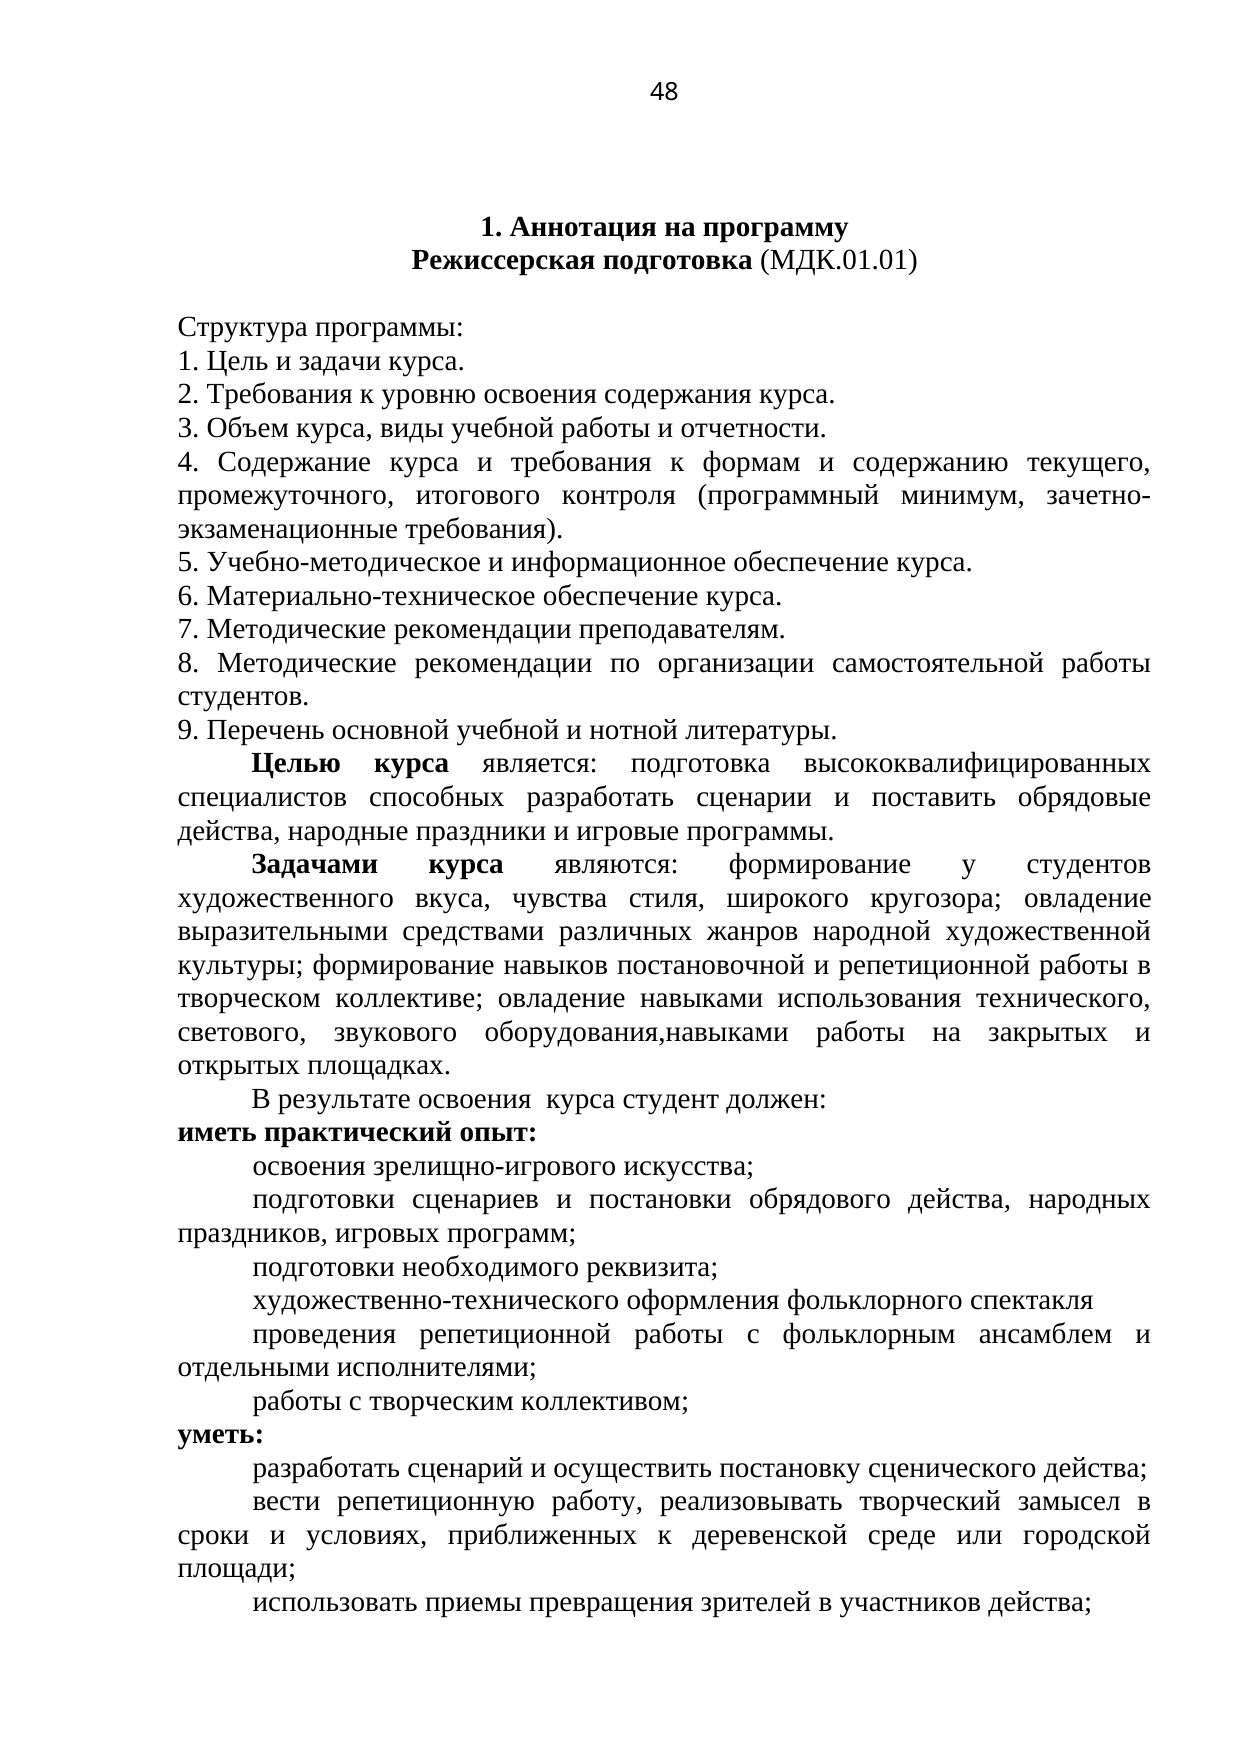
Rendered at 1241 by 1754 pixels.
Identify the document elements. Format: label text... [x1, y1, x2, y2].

text освоения зрелищно-игрового искусства; [177, 1148, 1152, 1182]
text уметь: [177, 1416, 1152, 1450]
text вести репетиционную работу, реализовывать творческий замысел в сроки и условиях, приближенных к деревенской среде или городской площади; [177, 1483, 1152, 1584]
text работы с творческим коллективом; [177, 1383, 1152, 1416]
text 4. Содержание курса и требования к формам и содержанию текущего, промежуточного, итогового контроля (программный минимум, зачетно-экзаменационные требования). [177, 444, 1152, 544]
text разработать сценарий и осуществить постановку сценического действа; [177, 1450, 1152, 1483]
text иметь практический опыт: [177, 1114, 1152, 1148]
text использовать приемы превращения зрителей в участников действа; [177, 1584, 1152, 1618]
text подготовки сценариев и постановки обрядового действа, народных праздников, игровых программ; [177, 1182, 1152, 1249]
text В результате освоения курса студент должен: [177, 1081, 1152, 1114]
text 1. Аннотация на программу [177, 209, 1152, 242]
text 5. Учебно-методическое и информационное обеспечение курса. [177, 544, 1152, 578]
text художественно-технического оформления фольклорного спектакля [177, 1282, 1152, 1316]
text 3. Объем курса, виды учебной работы и отчетности. [177, 410, 1152, 444]
text Целью курса является: подготовка высококвалифицированных специалистов способных разработать сценарии и поставить обрядовые действа, народные праздники и игровые программы. [177, 746, 1152, 846]
text подготовки необходимого реквизита; [177, 1249, 1152, 1282]
text 6. Материально-техническое обеспечение курса. [177, 578, 1152, 611]
text 9. Перечень основной учебной и нотной литературы. [177, 712, 1152, 746]
text 7. Методические рекомендации преподавателям. [177, 611, 1152, 645]
text Структура программы: [177, 309, 1152, 343]
text 8. Методические рекомендации по организации самостоятельной работы студентов. [177, 645, 1152, 712]
text Режиссерская подготовка (МДК.01.01) [177, 242, 1152, 276]
text проведения репетиционной работы с фольклорным ансамблем и отдельными исполнителями; [177, 1316, 1152, 1383]
text 1. Цель и задачи курса. [177, 343, 1152, 377]
text Задачами курса являются: формирование у студентов художественного вкуса, чувства стиля, широкого кругозора; овладение выразительными средствами различных жанров народной художественной культуры; формирование навыков постановочной и репетиционной работы в творческом коллективе; овладение навыками использования технического, светового, звукового оборудования,навыками работы на закрытых и открытых площадках. [177, 846, 1152, 1081]
text 2. Требования к уровню освоения содержания курса. [177, 377, 1152, 410]
